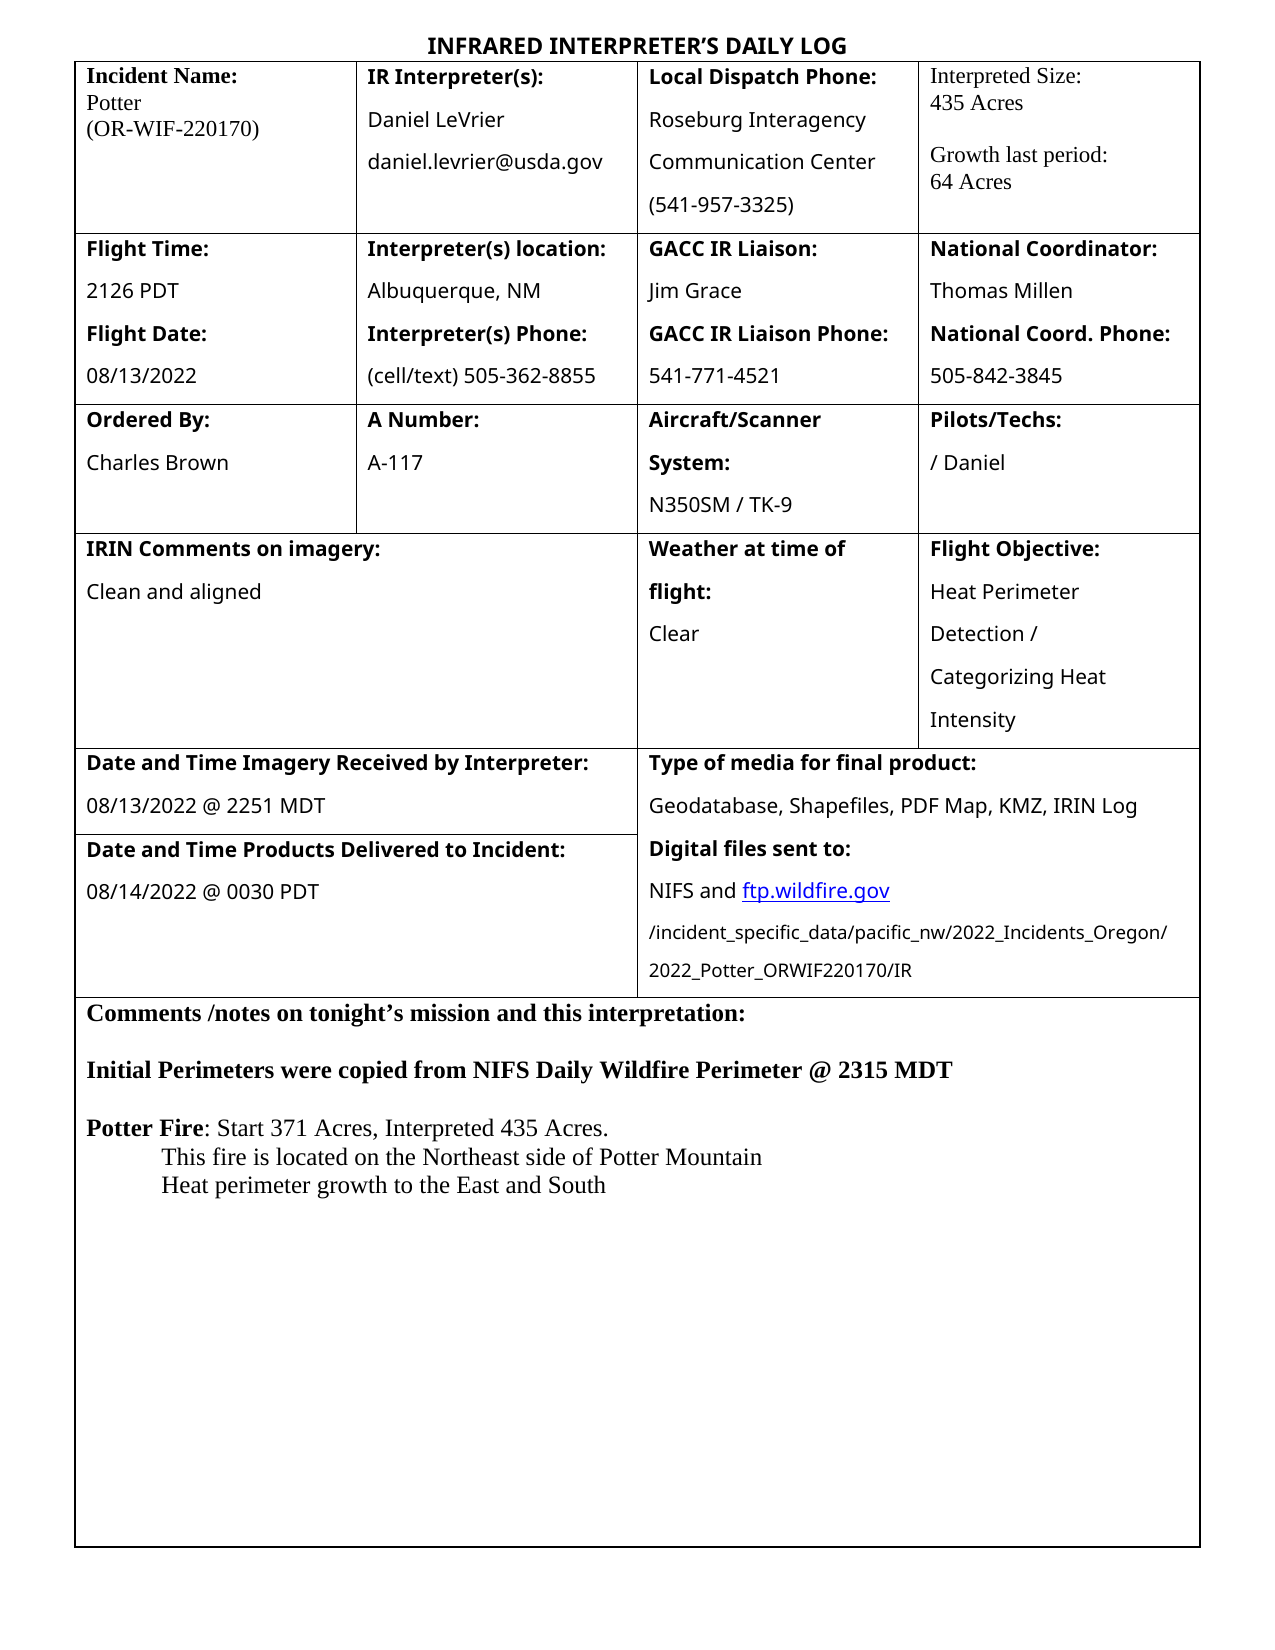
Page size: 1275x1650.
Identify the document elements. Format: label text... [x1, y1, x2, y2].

table_cell Date and Time Imagery Received by Interpreter: 08/13/2022 @ 2251 MDT [76, 749, 637, 834]
table_cell GACC IR Liaison: Jim Grace GACC IR Liaison Phone: 541-771-4521 [638, 234, 918, 404]
table_cell IRIN Comments on imagery: Clean and aligned [76, 534, 637, 747]
table_cell Date and Time Products Delivered to Incident: 08/14/2022 @ 0030 PDT [76, 835, 637, 997]
table_cell A Number: A-117 [357, 405, 637, 533]
table_cell Comments /notes on tonight’s mission and this interpretation: Initial Perimeters were copied from NIFS Daily Wildfire Perimeter @ 2315 MDT Potter Fire: Start 371 Acres, Interpreted 435 Acres. This fire is located on the Northeast side of Potter Mountain Heat perimeter growth to the East and South [76, 998, 1199, 1546]
table_cell Type of media for final product: Geodatabase, Shapefiles, PDF Map, KMZ, IRIN Log Digital files sent to: NIFS and ftp.wildfire.gov /incident_specific_data/pacific_nw/2022_Incidents_Oregon/2022_Potter_ORWIF220170/IR [638, 749, 1199, 997]
table_cell National Coordinator: Thomas Millen National Coord. Phone: 505-842-3845 [919, 234, 1199, 404]
table_cell Pilots/Techs: / Daniel [919, 405, 1199, 533]
table_header Incident Name: Potter (OR-WIF-220170) [76, 62, 356, 233]
table_cell Ordered By: Charles Brown [76, 405, 356, 533]
table_cell Aircraft/Scanner System: N350SM / TK-9 [638, 405, 918, 533]
table_header Interpreted Size: 435 Acres Growth last period: 64 Acres [919, 62, 1199, 233]
table_header IR Interpreter(s): Daniel LeVrier daniel.levrier@usda.gov [357, 62, 637, 233]
table_header Local Dispatch Phone: Roseburg Interagency Communication Center (541-957-3325) [638, 62, 918, 233]
table_cell Weather at time of flight: Clear [638, 534, 918, 747]
table_cell Interpreter(s) location: Albuquerque, NM Interpreter(s) Phone: (cell/text) 505-362-8855 [357, 234, 637, 404]
table_cell Flight Objective: Heat Perimeter Detection / Categorizing Heat Intensity [919, 534, 1199, 747]
table_cell Flight Time: 2126 PDT Flight Date: 08/13/2022 [76, 234, 356, 404]
